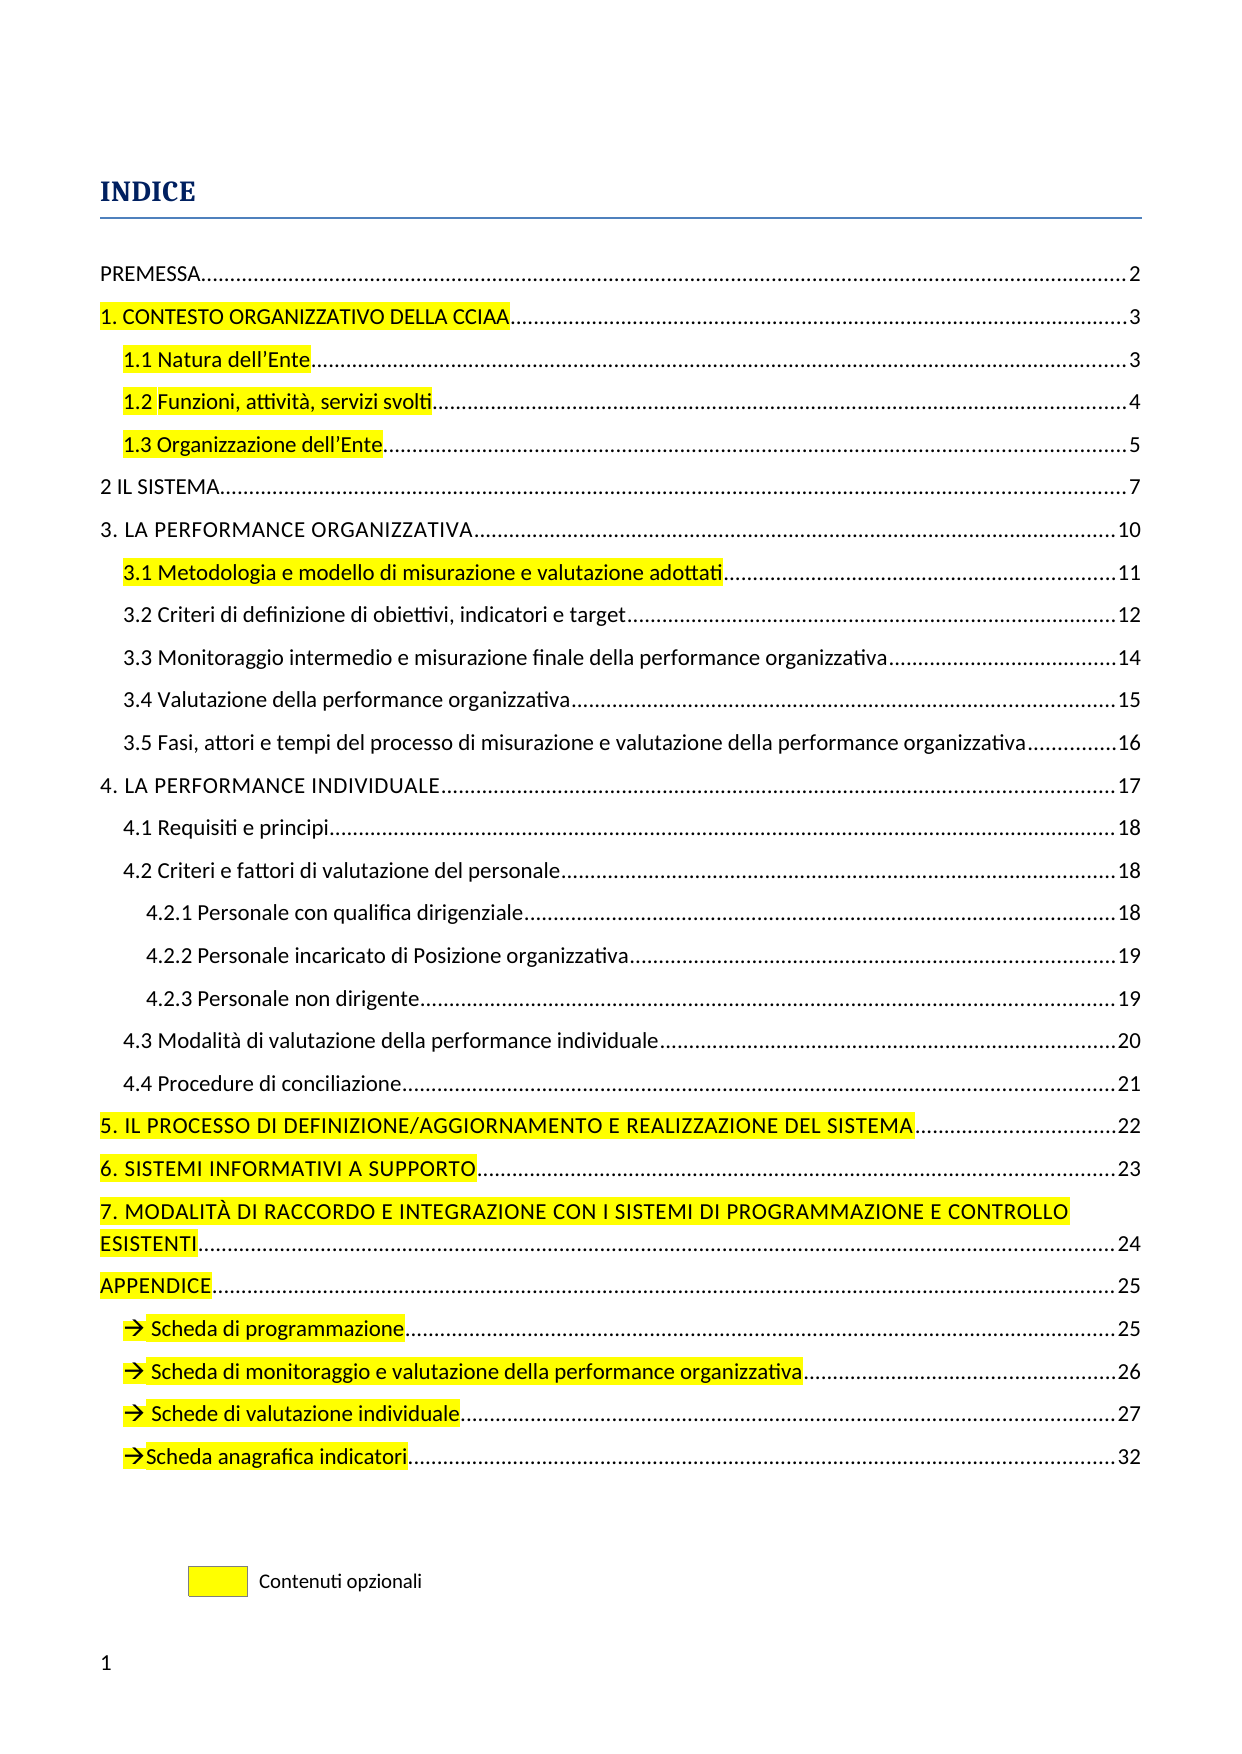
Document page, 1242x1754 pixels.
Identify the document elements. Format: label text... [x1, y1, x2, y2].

table_header Contenuti opzionali [248, 1566, 572, 1596]
table_header [189, 1567, 247, 1596]
title INDICE [100, 175, 1142, 217]
